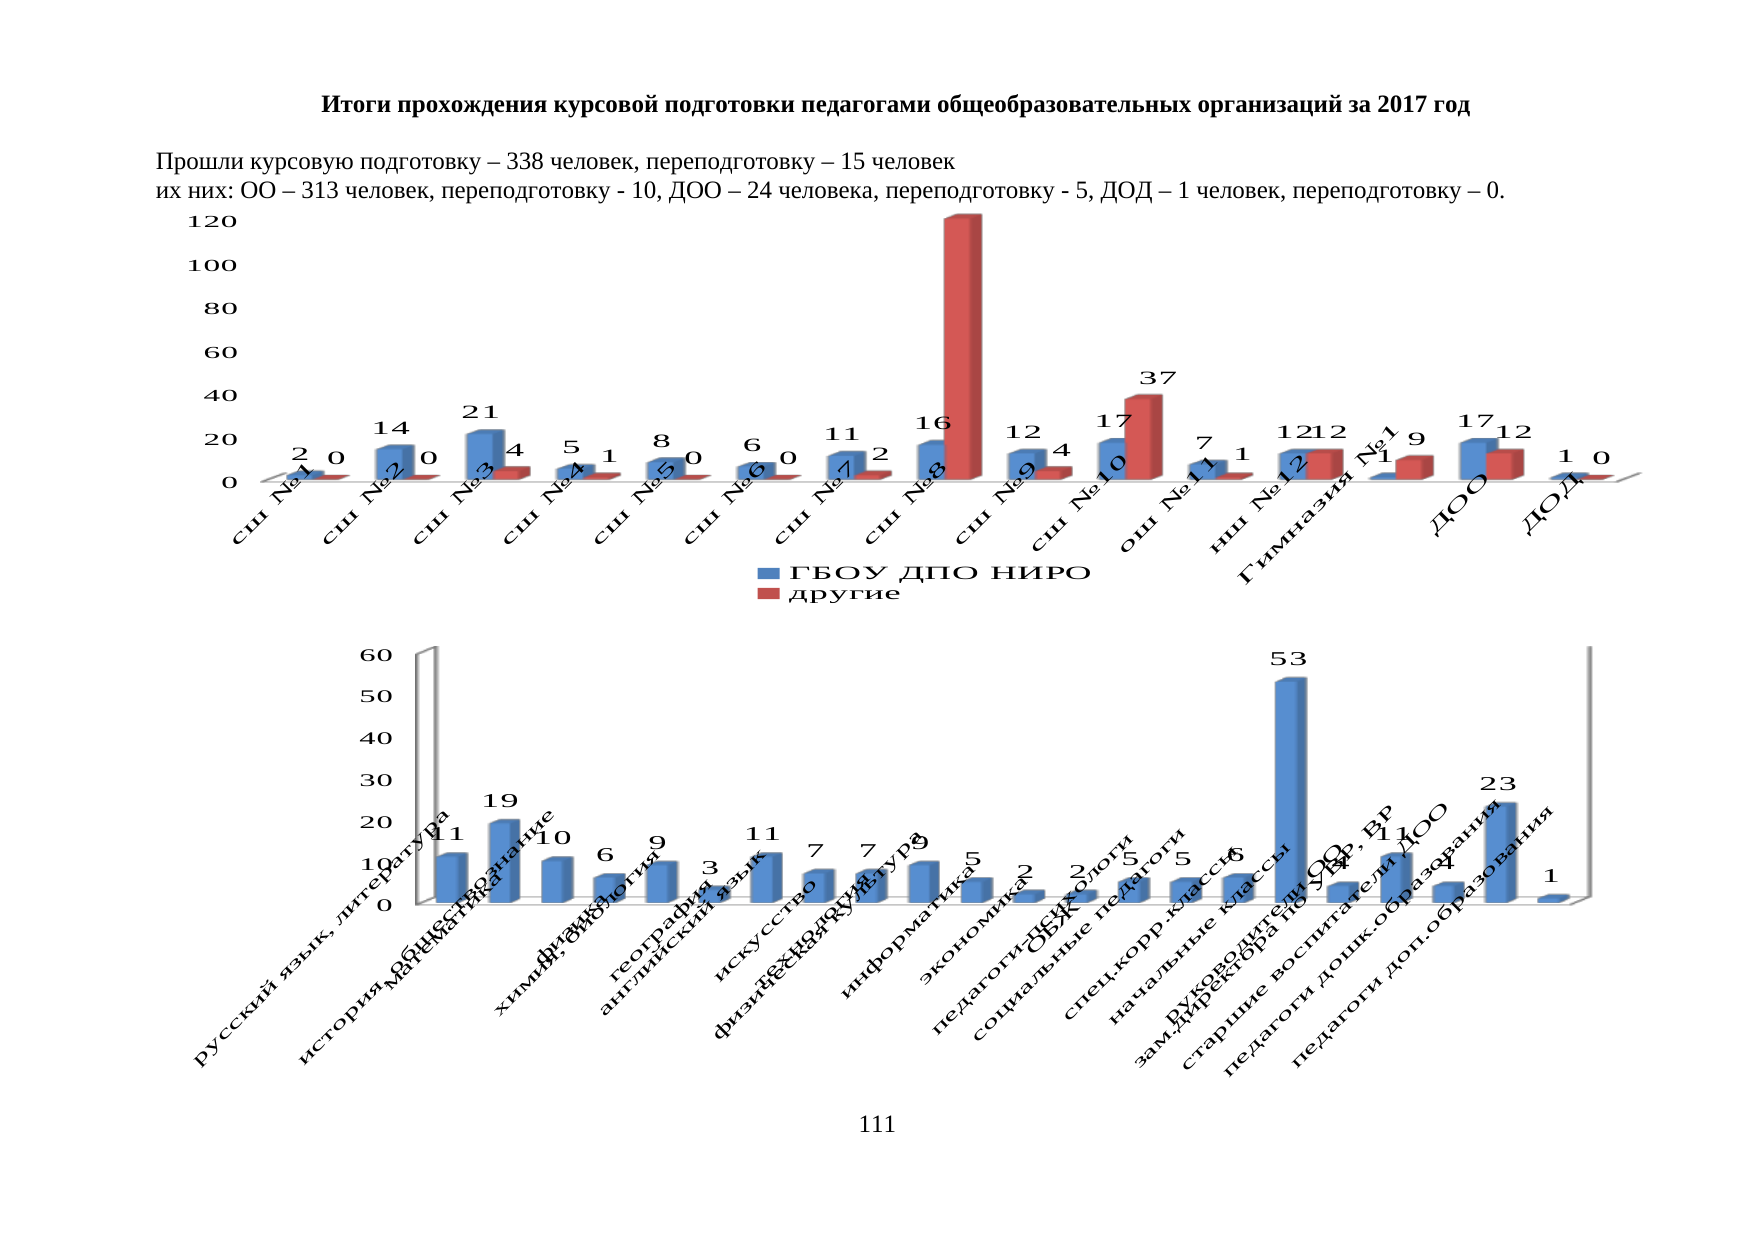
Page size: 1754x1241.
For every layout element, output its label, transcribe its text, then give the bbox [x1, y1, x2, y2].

text их них: ОО – 313 человек, переподготовку - 10, ДОО – 24 человека, переподготовку - 5, ДОД – 1 человек, переподготовку – 0. [156, 175, 1636, 204]
text Итоги прохождения курсовой подготовки педагогами общеобразовательных организаций за 2017 год [156, 89, 1636, 117]
text Прошли курсовую подготовку – 338 человек, переподготовку – 15 человек [156, 146, 1636, 175]
